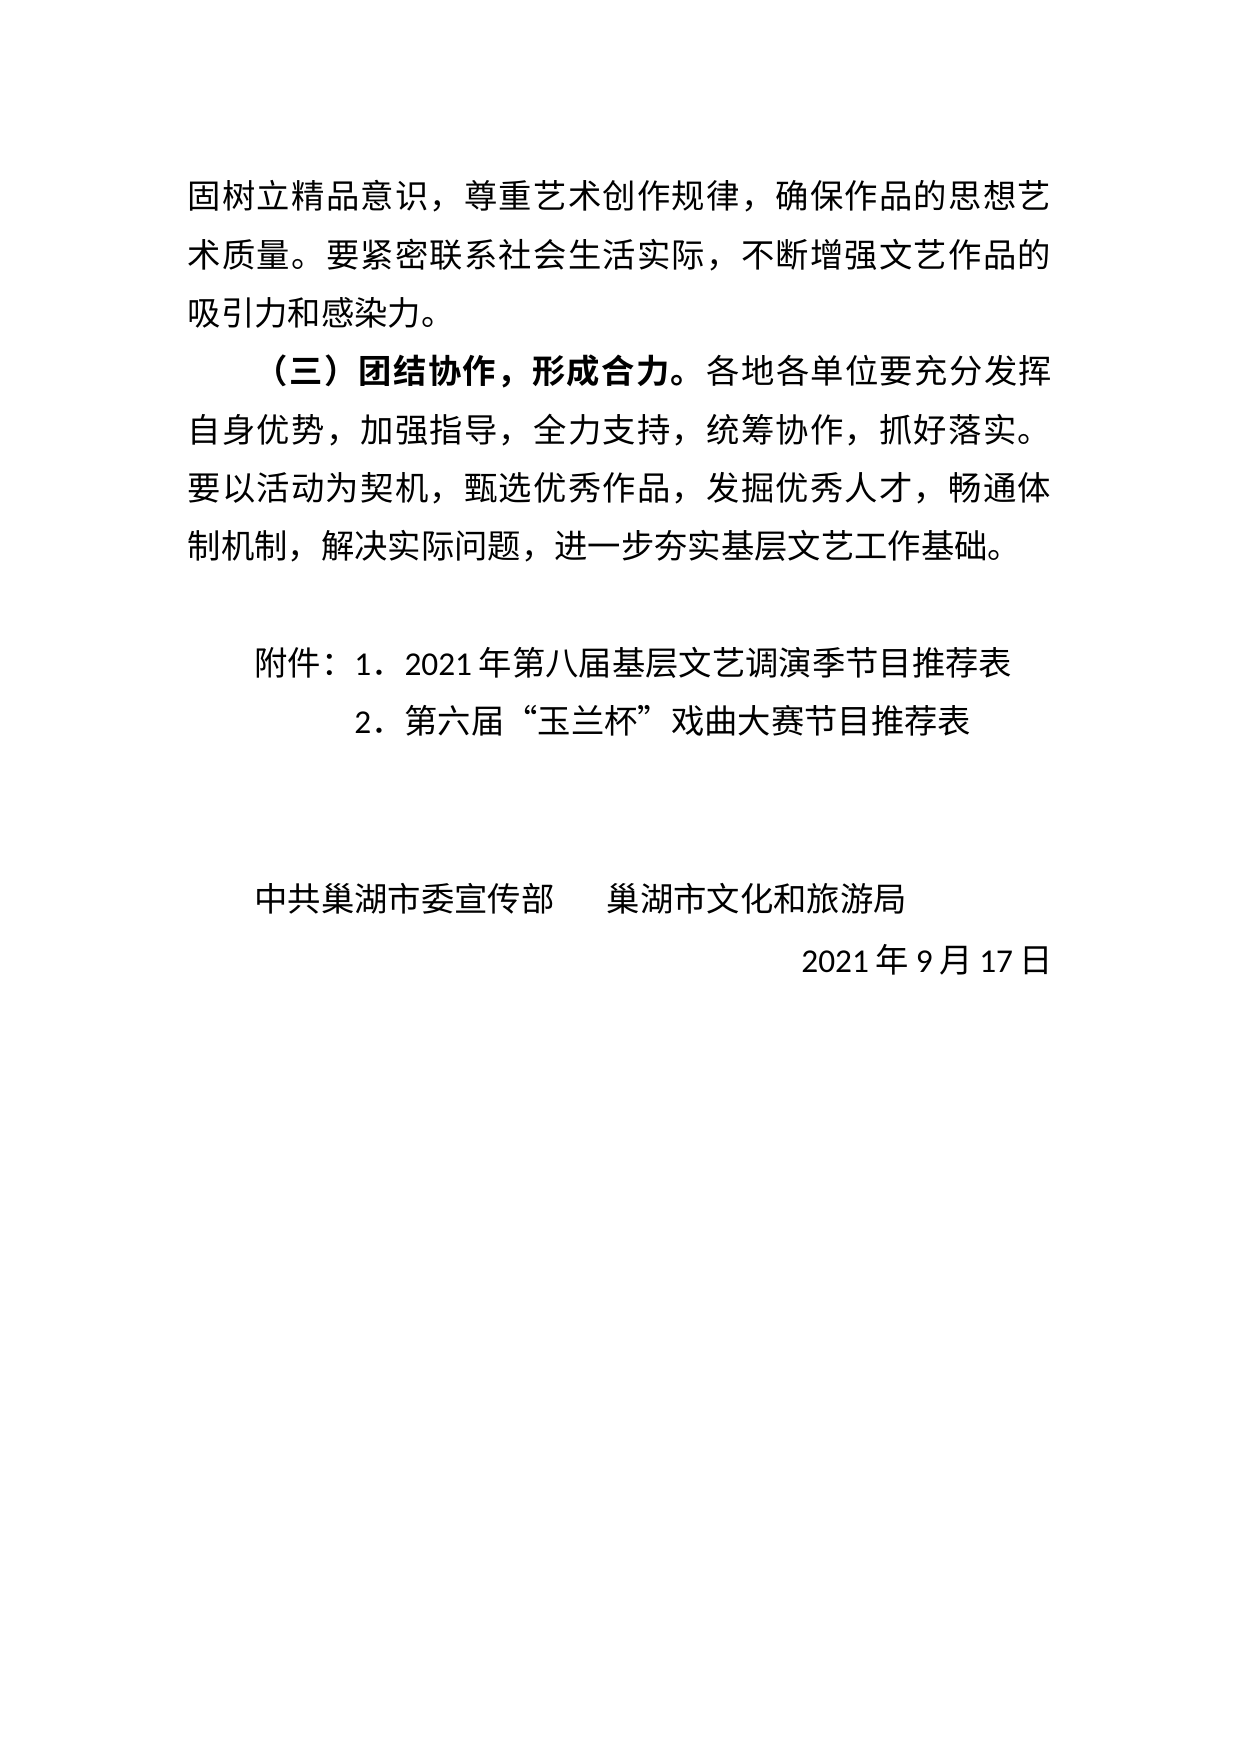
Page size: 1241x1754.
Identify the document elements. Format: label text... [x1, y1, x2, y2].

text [187, 162, 1053, 337]
text 2．第六届“玉兰杯”戏曲大赛节目推荐表 [187, 687, 1053, 745]
text 中共巢湖市委宣传部 巢湖市文化和旅游局 [187, 862, 1053, 924]
text （三）团结协作，形成合力。各地各单位要充分发挥自身优势，加强指导，全力支持，统筹协作，抓好落实。要以活动为契机，甄选优秀作品，发掘优秀人才，畅通体制机制，解决实际问题，进一步夯实基层文艺工作基础。 [187, 337, 1053, 570]
text 2021年9月17日 [187, 924, 1053, 985]
text 附件：1．2021年第八届基层文艺调演季节目推荐表 [187, 629, 1053, 687]
